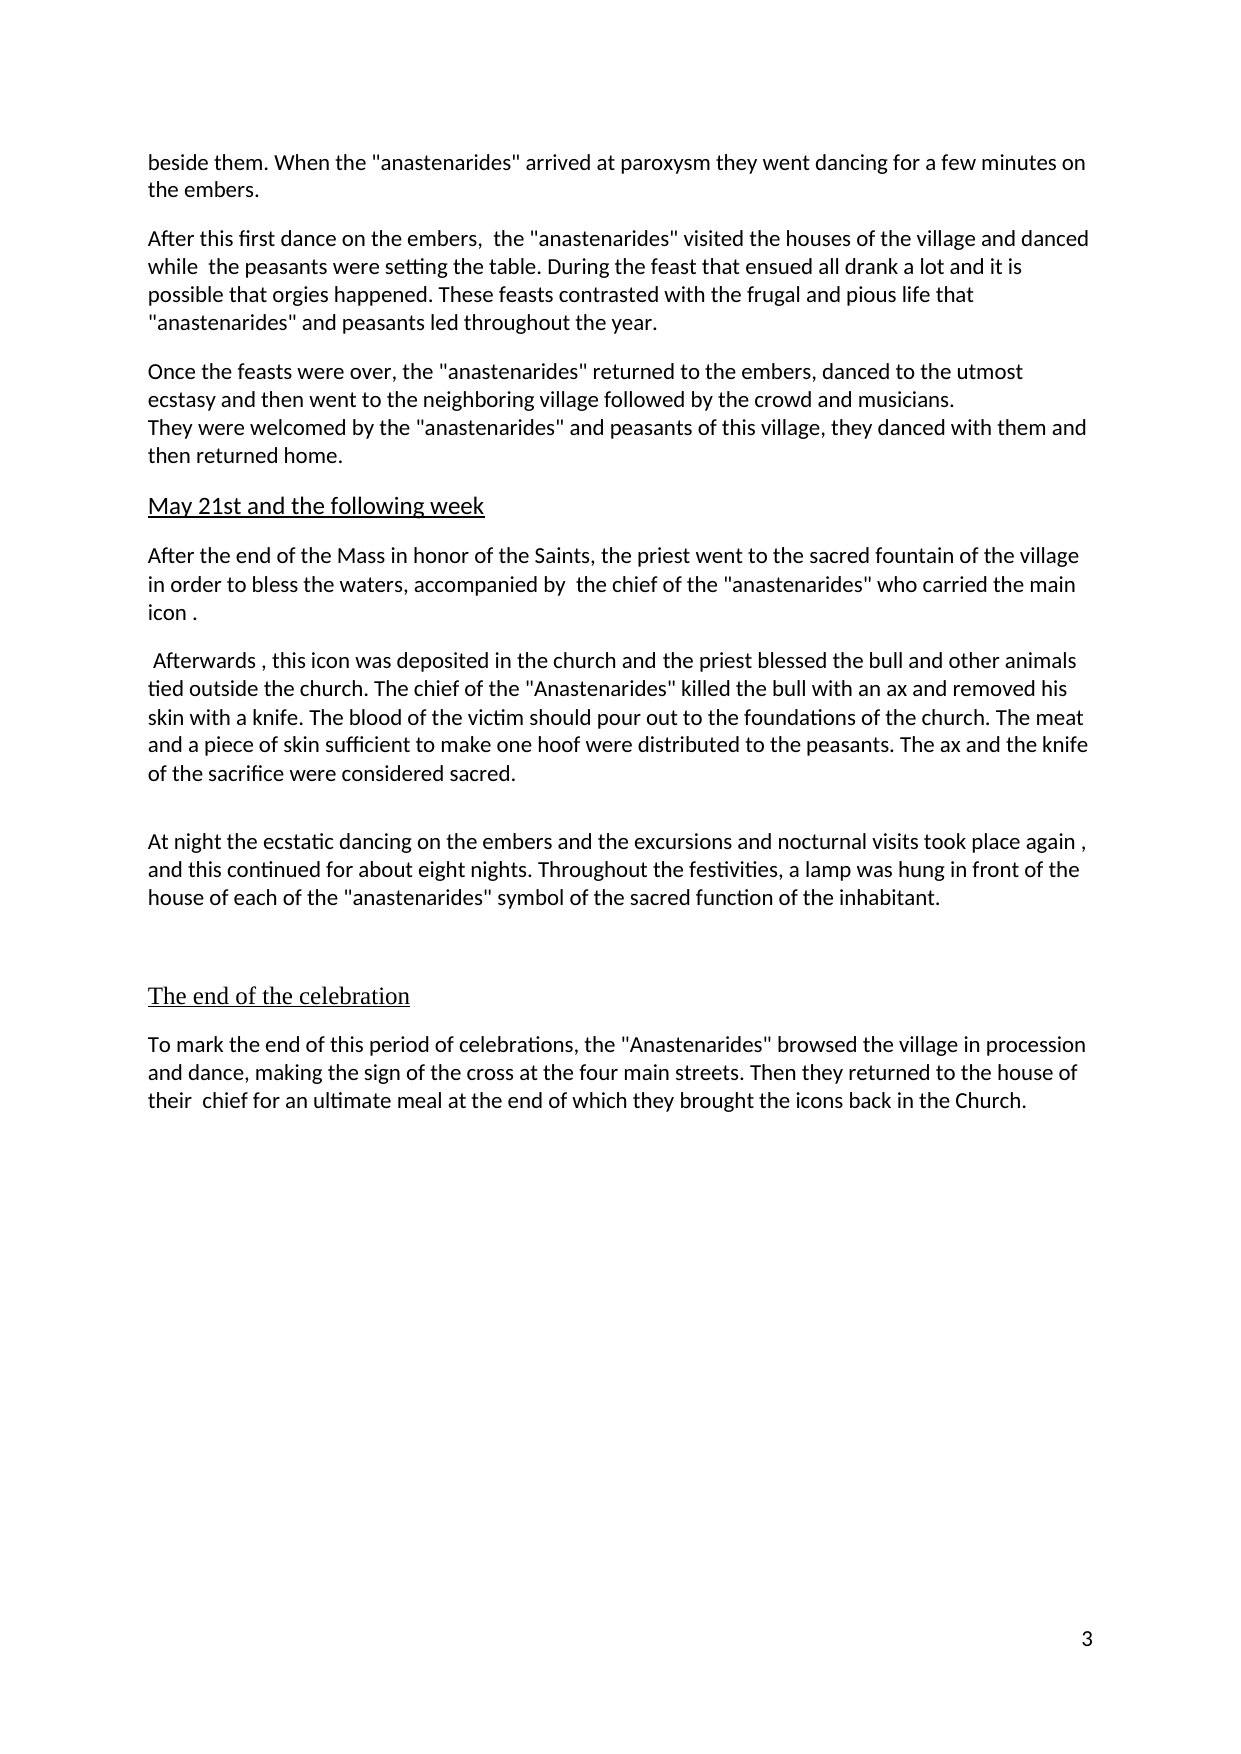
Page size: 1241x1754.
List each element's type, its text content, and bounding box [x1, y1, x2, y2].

text At night the ecstatic dancing on the embers and the excursions and nocturnal visits took place again , and this continued for about eight nights. Throughout the festivities, a lamp was hung in front of the house of each of the "anastenarides" symbol of the sacred function of the inhabitant. [148, 827, 1093, 911]
text Afterwards , this icon was deposited in the church and the priest blessed the bull and other animals tied outside the church. The chief of the "Anastenarides" killed the bull with an ax and removed his skin with a knife. The blood of the victim should pour out to the foundations of the church. The meat and a piece of skin sufficient to make one hoof were distributed to the peasants. The ax and the knife of the sacrifice were considered sacred. [148, 647, 1093, 787]
text After the end of the Mass in honor of the Saints, the priest went to the sacred fountain of the village in order to bless the waters, accompanied by the chief of the "anastenarides" who carried the main icon . [148, 542, 1093, 626]
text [148, 148, 1093, 204]
text After this first dance on the embers, the "anastenarides" visited the houses of the village and danced while the peasants were setting the table. During the feast that ensued all drank a lot and it is possible that orgies happened. These feasts contrasted with the frugal and pious life that "anastenarides" and peasants led throughout the year. [148, 224, 1093, 337]
text Once the feasts were over, the "anastenarides" returned to the embers, danced to the utmost ecstasy and then went to the neighboring village followed by the crowd and musicians. They were welcomed by the "anastenarides" and peasants of this village, they danced with them and then returned home. [148, 357, 1093, 469]
text The end of the celebration [148, 981, 1093, 1010]
text To mark the end of this period of celebrations, the "Anastenarides" browsed the village in procession and dance, making the sign of the cross at the four main streets. Then they returned to the house of their chief for an ultimate meal at the end of which they brought the icons back in the Church. [148, 1031, 1093, 1114]
text May 21st and the following week [148, 490, 1093, 521]
